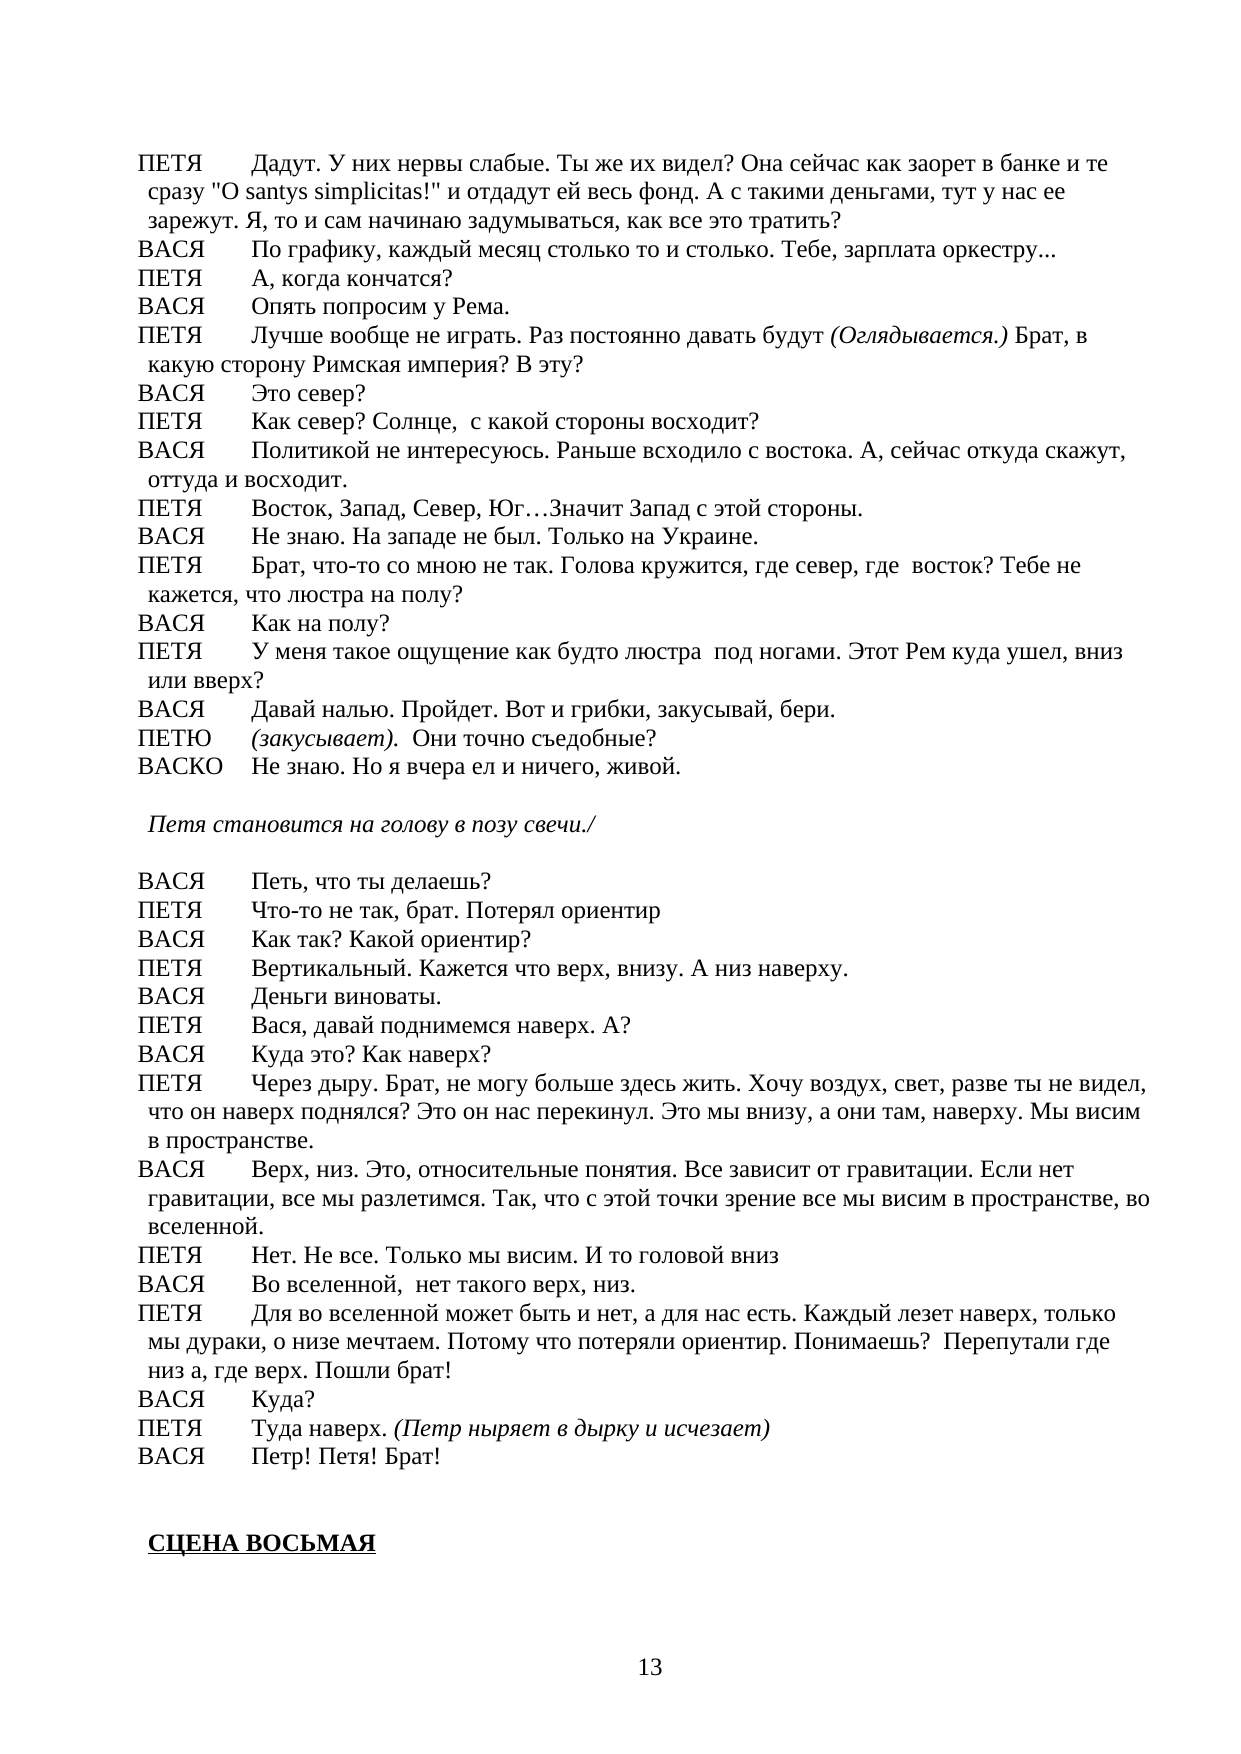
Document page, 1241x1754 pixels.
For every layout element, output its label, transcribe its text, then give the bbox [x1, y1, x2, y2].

text ВАСЯ Опять попросим у Рема. [137, 291, 1152, 320]
text ВАСЯ Верх, низ. Это, относительные понятия. Все зависит от гравитации. Если нет гравитации, все мы разлетимся. Так, что с этой точки зрение все мы висим в пространстве, во вселенной. [137, 1154, 1152, 1240]
text ПЕТЯ А, когда кончатся? [137, 263, 1152, 291]
text ПЕТЯ Через дыру. Брат, не могу больше здесь жить. Хочу воздух, свет, разве ты не видел, что он наверх поднялся? Это он нас перекинул. Это мы внизу, а они там, наверху. Мы висим в пространстве. [137, 1068, 1152, 1154]
text ПЕТЯ Вася, давай поднимемся наверх. А? [137, 1010, 1152, 1039]
text ПЕТЯ Как север? Солнце, с какой стороны восходит? [137, 406, 1152, 435]
text ПЕТЯ Туда наверх. (Петр ныряет в дырку и исчезает) [137, 1413, 1152, 1441]
text Петя становится на голову в позу свечи./ [137, 809, 1152, 838]
text ВАСЯ Деньги виноваты. [137, 981, 1152, 1010]
text ПЕТЯ Брат, что-то со мною не так. Голова кружится, где север, где восток? Тебе не кажется, что люстра на полу? [137, 550, 1152, 608]
text ПЕТЯ Для во вселенной может быть и нет, а для нас есть. Каждый лезет наверх, только мы дураки, о низе мечтаем. Потому что потеряли ориентир. Понимаешь? Перепутали где низ а, где верх. Пошли брат! [137, 1298, 1152, 1384]
text ВАСЯ Как так? Какой ориентир? [137, 924, 1152, 953]
text ВАСЯ Давай налью. Пройдет. Вот и грибки, закусывай, бери. [137, 694, 1152, 723]
text ВАСЯ Куда? [137, 1384, 1152, 1413]
text ВАСКО Не знаю. Но я вчера ел и ничего, живой. [137, 751, 1152, 780]
text ВАСЯ По графику, каждый месяц столько то и столько. Тебе, зарплата оркестру... [137, 234, 1152, 263]
text ВАСЯ Это север? [137, 378, 1152, 406]
text ВАСЯ Как на полу? [137, 608, 1152, 636]
text ПЕТЯ Дадут. У них нервы слабые. Ты же их видел? Она сейчас как заорет в банке и те сразу "О santys simplicitas!" и отдадут ей весь фонд. А с такими деньгами, тут у нас ее зарежут. Я, то и сам начинаю задумываться, как все это тратить? [137, 148, 1152, 234]
text ПЕТЯ Что-то не так, брат. Потерял ориентир [137, 895, 1152, 924]
text ПЕТЯ Восток, Запад, Север, Юг…Значит Запад с этой стороны. [137, 493, 1152, 521]
text ВАСЯ Петр! Петя! Брат! [137, 1441, 1152, 1470]
text ВАСЯ Политикой не интересуюсь. Раньше всходило с востока. А, сейчас откуда скажут, оттуда и восходит. [137, 435, 1152, 493]
text ПЕТЮ (закусывает). Они точно съедобные? [137, 723, 1152, 751]
text СЦЕНА ВОСЬМАЯ [137, 1528, 1152, 1556]
text ВАСЯ Куда это? Как наверх? [137, 1039, 1152, 1068]
text ПЕТЯ Лучше вообще не играть. Раз постоянно давать будут (Оглядывается.) Брат, в какую сторону Римская империя? В эту? [137, 320, 1152, 378]
text ПЕТЯ Вертикальный. Кажется что верх, внизу. А низ наверху. [137, 953, 1152, 981]
text ПЕТЯ Нет. Не все. Только мы висим. И то головой вниз [137, 1240, 1152, 1269]
text ПЕТЯ У меня такое ощущение как будто люстра под ногами. Этот Рем куда ушел, вниз или вверх? [137, 636, 1152, 694]
text ВАСЯ Во вселенной, нет такого верх, низ. [137, 1269, 1152, 1298]
text ВАСЯ Не знаю. На западе не был. Только на Украине. [137, 521, 1152, 550]
text ВАСЯ Петь, что ты делаешь? [137, 866, 1152, 895]
